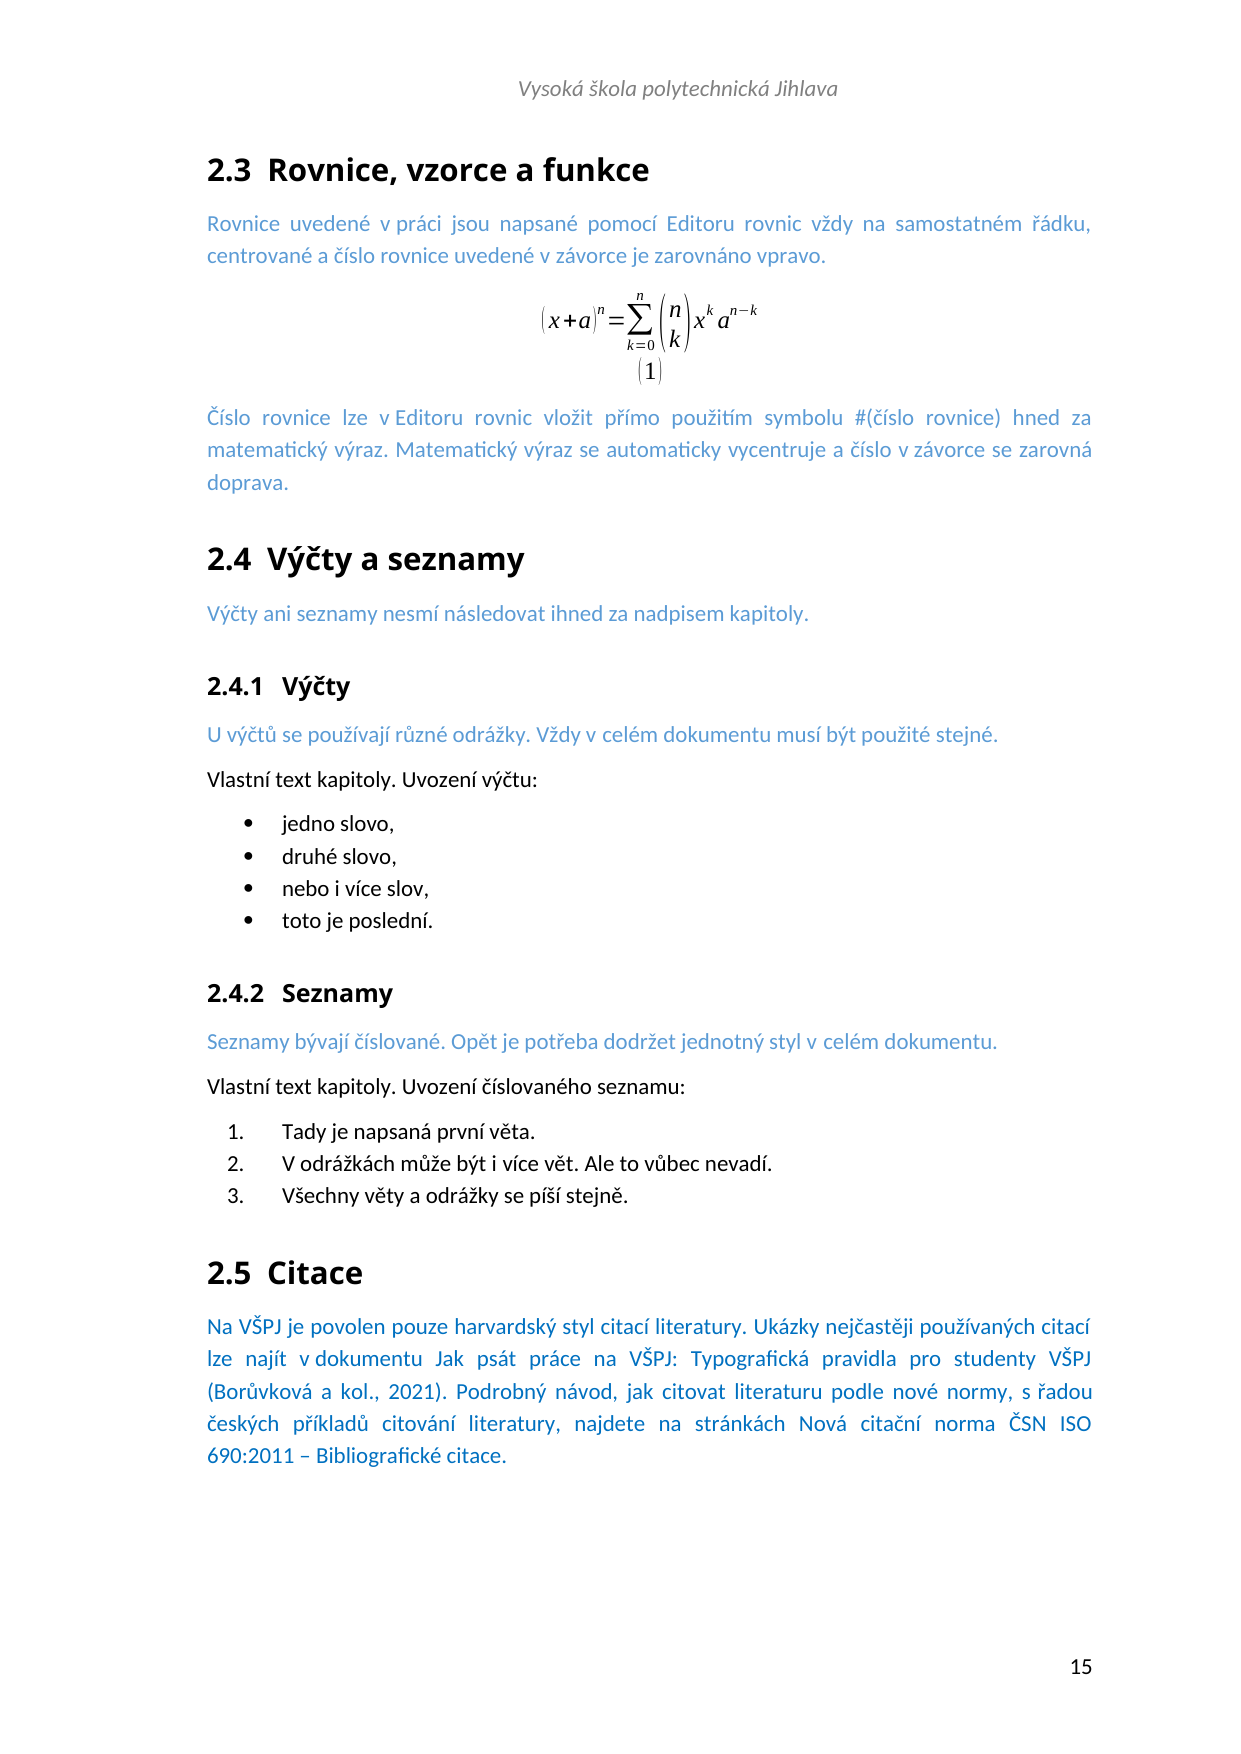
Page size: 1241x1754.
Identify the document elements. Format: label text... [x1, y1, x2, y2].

list druhé slovo, [244, 842, 1092, 870]
list V odrážkách může být i více vět. Ale to vůbec nevadí. [244, 1149, 1092, 1177]
text Výčty ani seznamy nesmí následovat ihned za nadpisem kapitoly. [207, 599, 1092, 627]
list Tady je napsaná první věta. [244, 1117, 1092, 1145]
list Všechny věty a odrážky se píší stejně. [244, 1181, 1092, 1209]
subtitle Výčty [207, 668, 1092, 703]
list toto je poslední. [244, 906, 1092, 934]
text Číslo rovnice lze v Editoru rovnic vložit přímo použitím symbolu #(číslo rovnice) hned za matematický výraz. Matematický výraz se automaticky vycentruje a číslo v závorce se zarovná doprava. [207, 403, 1092, 496]
list nebo i více slov, [244, 874, 1092, 902]
subtitle Citace [207, 1251, 1092, 1293]
text Seznamy bývají číslované. Opět je potřeba dodržet jednotný styl v celém dokumentu. [207, 1027, 1092, 1056]
text Vlastní text kapitoly. Uvození číslovaného seznamu: [207, 1072, 1092, 1100]
subtitle Seznamy [207, 976, 1092, 1010]
subtitle Výčty a seznamy [207, 537, 1092, 580]
text Na VŠPJ je povolen pouze harvardský styl citací literatury. Ukázky nejčastěji používaných citací lze najít v dokumentu Jak psát práce na VŠPJ: Typografická pravidla pro studenty VŠPJ (Borůvková a kol., 2021). Podrobný návod, jak citovat literaturu podle nové normy, s řadou českých příkladů citování literatury, najdete na stránkách Nová citační norma ČSN ISO 690:2011 – Bibliografické citace. [207, 1312, 1092, 1469]
text Vlastní text kapitoly. Uvození výčtu: [207, 765, 1092, 793]
text Rovnice uvedené v práci jsou napsané pomocí Editoru rovnic vždy na samostatném řádku, centrované a číslo rovnice uvedené v závorce je zarovnáno vpravo. [207, 209, 1092, 269]
text U výčtů se používají různé odrážky. Vždy v celém dokumentu musí být použité stejné. [207, 720, 1092, 748]
subtitle Rovnice, vzorce a funkce [207, 148, 1092, 190]
list jedno slovo, [244, 809, 1092, 838]
